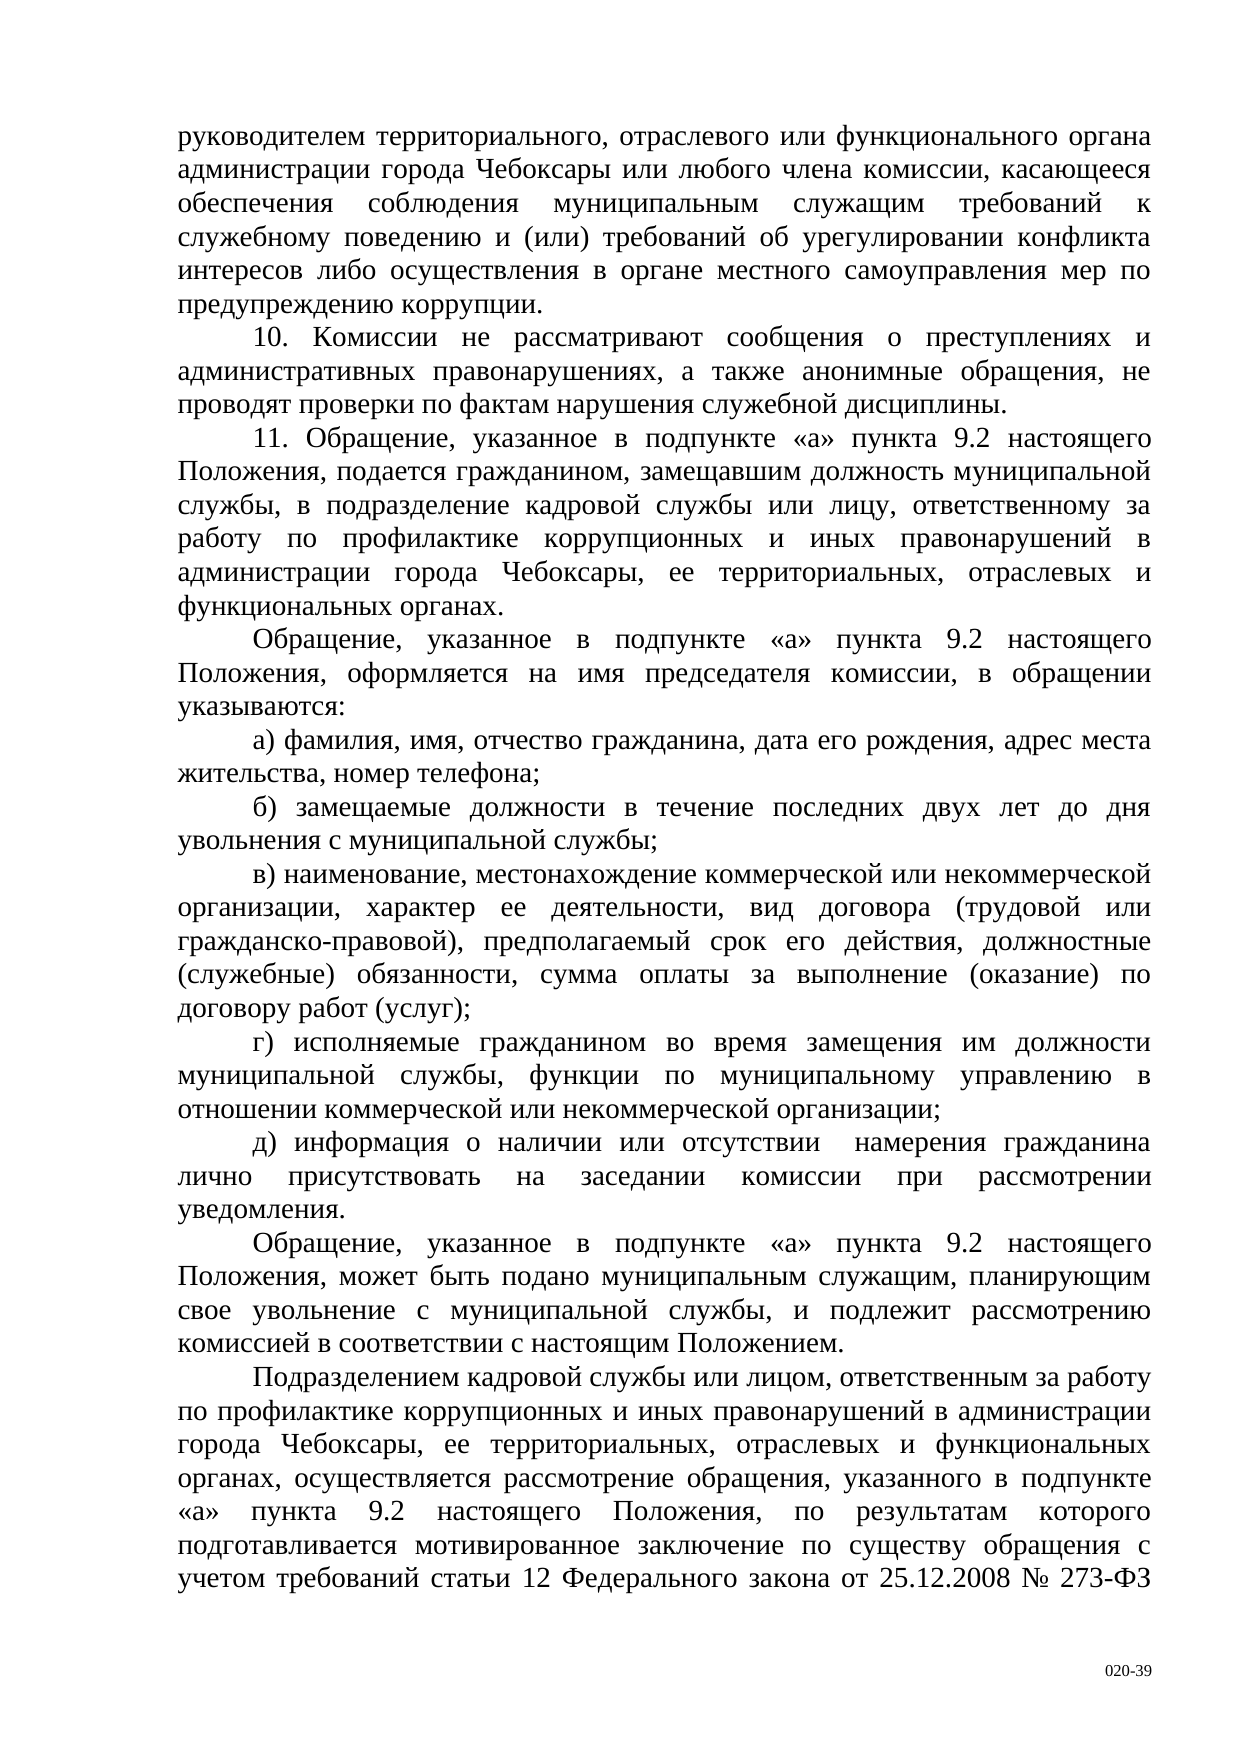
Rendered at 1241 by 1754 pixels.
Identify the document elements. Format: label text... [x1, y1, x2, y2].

text б) замещаемые должности в течение последних двух лет до дня увольнения с муниципальной службы; [177, 789, 1152, 856]
text а) фамилия, имя, отчество гражданина, дата его рождения, адрес места жительства, номер телефона; [177, 722, 1152, 789]
text 11. Обращение, указанное в подпункте «а» пункта 9.2 настоящего Положения, подается гражданином, замещавшим должность муниципальной службы, в подразделение кадровой службы или лицу, ответственному за работу по профилактике коррупционных и иных правонарушений в администрации города Чебоксары, ее территориальных, отраслевых и функциональных органах. [177, 420, 1152, 621]
text 10. Комиссии не рассматривают сообщения о преступлениях и административных правонарушениях, а также анонимные обращения, не проводят проверки по фактам нарушения служебной дисциплины. [177, 319, 1152, 420]
text д) информация о наличии или отсутствии намерения гражданина лично присутствовать на заседании комиссии при рассмотрении уведомления. [177, 1124, 1152, 1225]
text г) исполняемые гражданином во время замещения им должности муниципальной службы, функции по муниципальному управлению в отношении коммерческой или некоммерческой организации; [177, 1024, 1152, 1124]
text Обращение, указанное в подпункте «а» пункта 9.2 настоящего Положения, оформляется на имя председателя комиссии, в обращении указываются: [177, 621, 1152, 722]
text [177, 118, 1152, 319]
text в) наименование, местонахождение коммерческой или некоммерческой организации, характер ее деятельности, вид договора (трудовой или гражданско-правовой), предполагаемый срок его действия, должностные (служебные) обязанности, сумма оплаты за выполнение (оказание) по договору работ (услуг); [177, 856, 1152, 1024]
text Обращение, указанное в подпункте «а» пункта 9.2 настоящего Положения, может быть подано муниципальным служащим, планирующим свое увольнение с муниципальной службы, и подлежит рассмотрению комиссией в соответствии с настоящим Положением. [177, 1225, 1152, 1359]
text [177, 1359, 1152, 1594]
